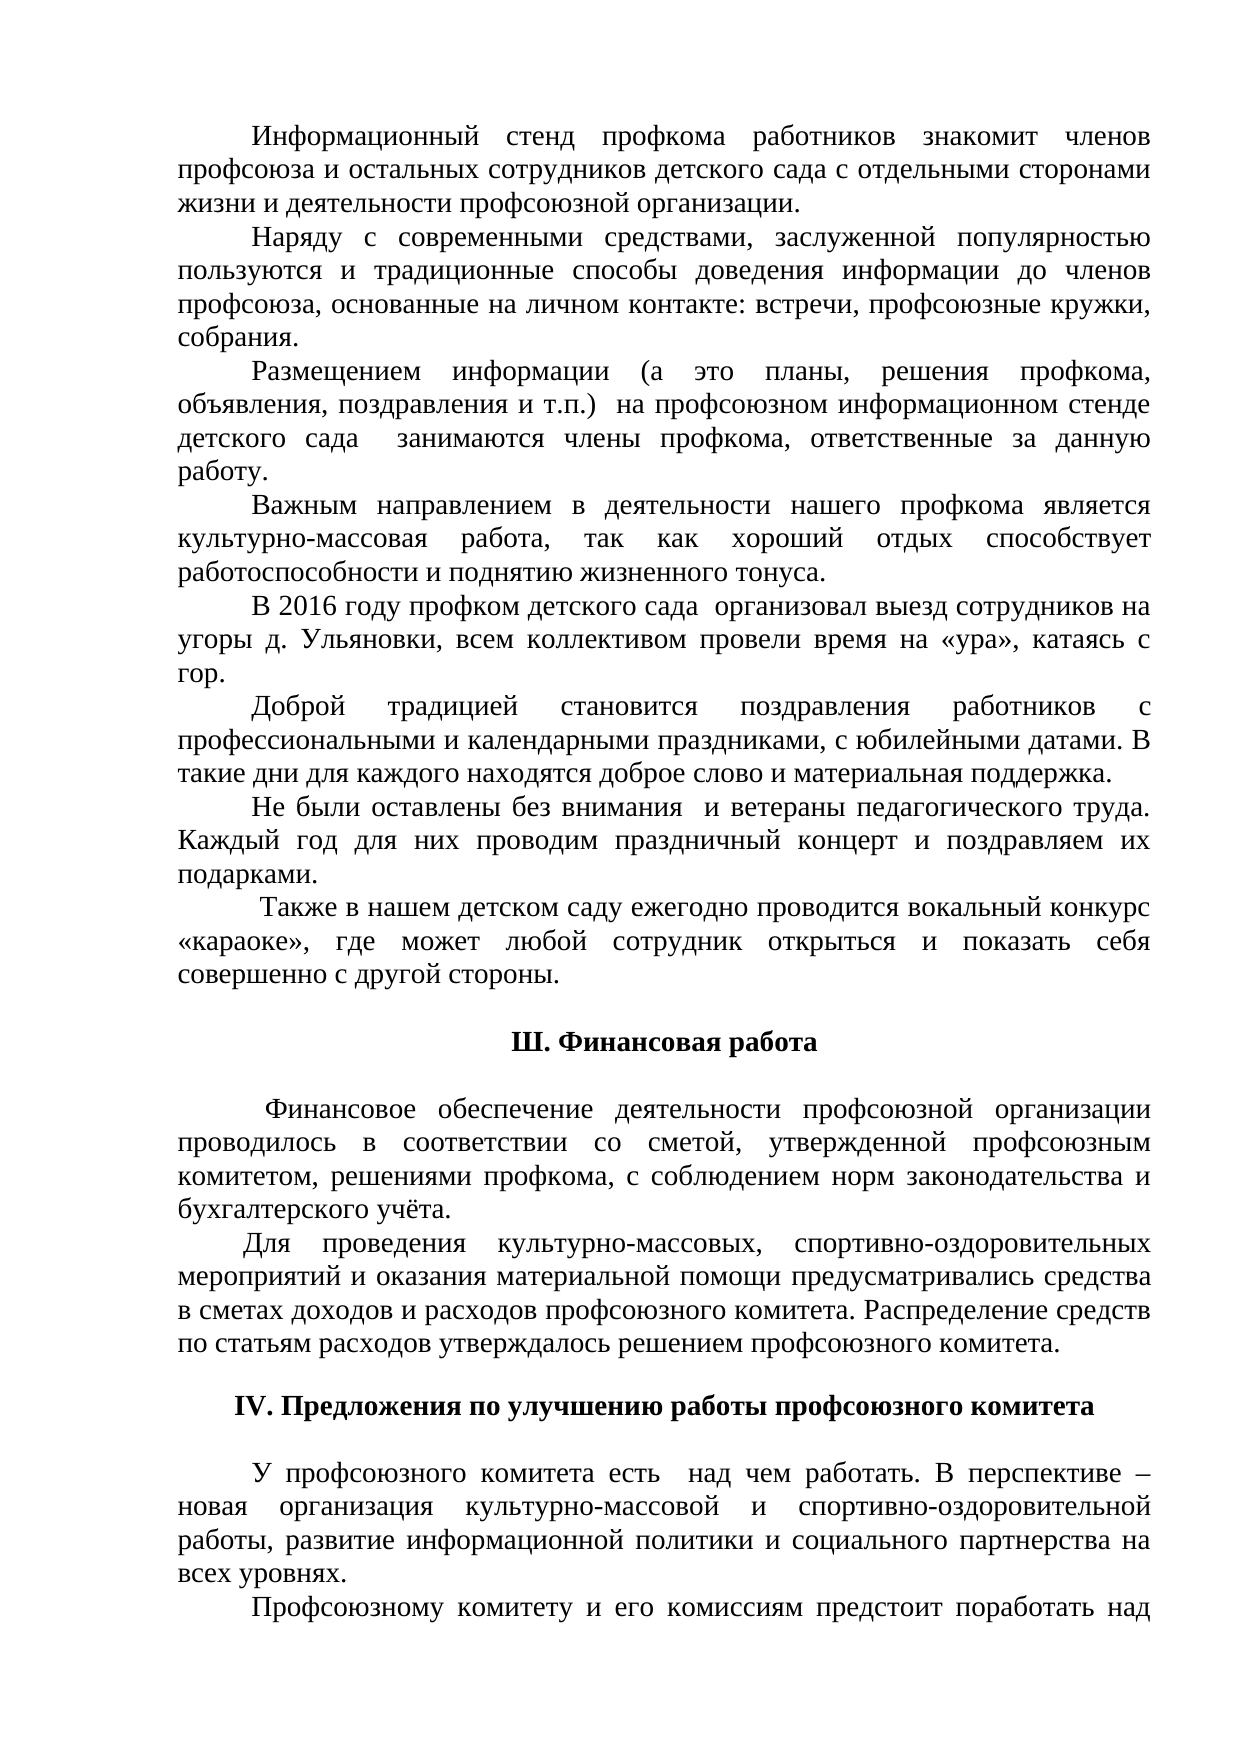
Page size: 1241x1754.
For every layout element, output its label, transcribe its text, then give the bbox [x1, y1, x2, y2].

text В 2016 году профком детского сада организовал выезд сотрудников на угоры д. Ульяновки, всем коллективом провели время на «ура», катаясь с гор. [177, 588, 1152, 688]
text У профсоюзного комитета есть над чем работать. В перспективе – новая организация культурно-массовой и спортивно-оздоровительной работы, развитие информационной политики и социального партнерства на всех уровнях. [177, 1455, 1152, 1589]
text Важным направлением в деятельности нашего профкома является культурно-массовая работа, так как хороший отдых способствует работоспособности и поднятию жизненного тонуса. [177, 487, 1152, 588]
text Финансовое обеспечение деятельности профсоюзной организации проводилось в соответствии со сметой, утвержденной профсоюзным комитетом, решениями профкома, с соблюдением норм законодательства и бухгалтерского учёта. [177, 1091, 1152, 1225]
text IV. Предложения по улучшению работы профсоюзного комитета [177, 1388, 1152, 1421]
text Ш. Финансовая работа [177, 1024, 1152, 1057]
text Для проведения культурно-массовых, спортивно-оздоровительных мероприятий и оказания материальной помощи предусматривались средства в сметах доходов и расходов профсоюзного комитета. Распределение средств по статьям расходов утверждалось решением профсоюзного комитета. [177, 1225, 1152, 1359]
text Доброй традицией становится поздравления работников с профессиональными и календарными праздниками, с юбилейными датами. В такие дни для каждого находятся доброе слово и материальная поддержка. [177, 688, 1152, 789]
text Наряду с современными средствами, заслуженной популярностью пользуются и традиционные способы доведения информации до членов профсоюза, основанные на личном контакте: встречи, профсоюзные кружки, собрания. [177, 219, 1152, 353]
text Информационный стенд профкома работников знакомит членов профсоюза и остальных сотрудников детского сада с отдельными сторонами жизни и деятельности профсоюзной организации. [177, 118, 1152, 219]
text Размещением информации (а это планы, решения профкома, объявления, поздравления и т.п.) на профсоюзном информационном стенде детского сада занимаются члены профкома, ответственные за данную работу. [177, 353, 1152, 487]
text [177, 1589, 1152, 1623]
text Не были оставлены без внимания и ветераны педагогического труда. Каждый год для них проводим праздничный концерт и поздравляем их подарками. [177, 789, 1152, 889]
text Также в нашем детском саду ежегодно проводится вокальный конкурс «караоке», где может любой сотрудник открыться и показать себя совершенно с другой стороны. [177, 889, 1152, 990]
